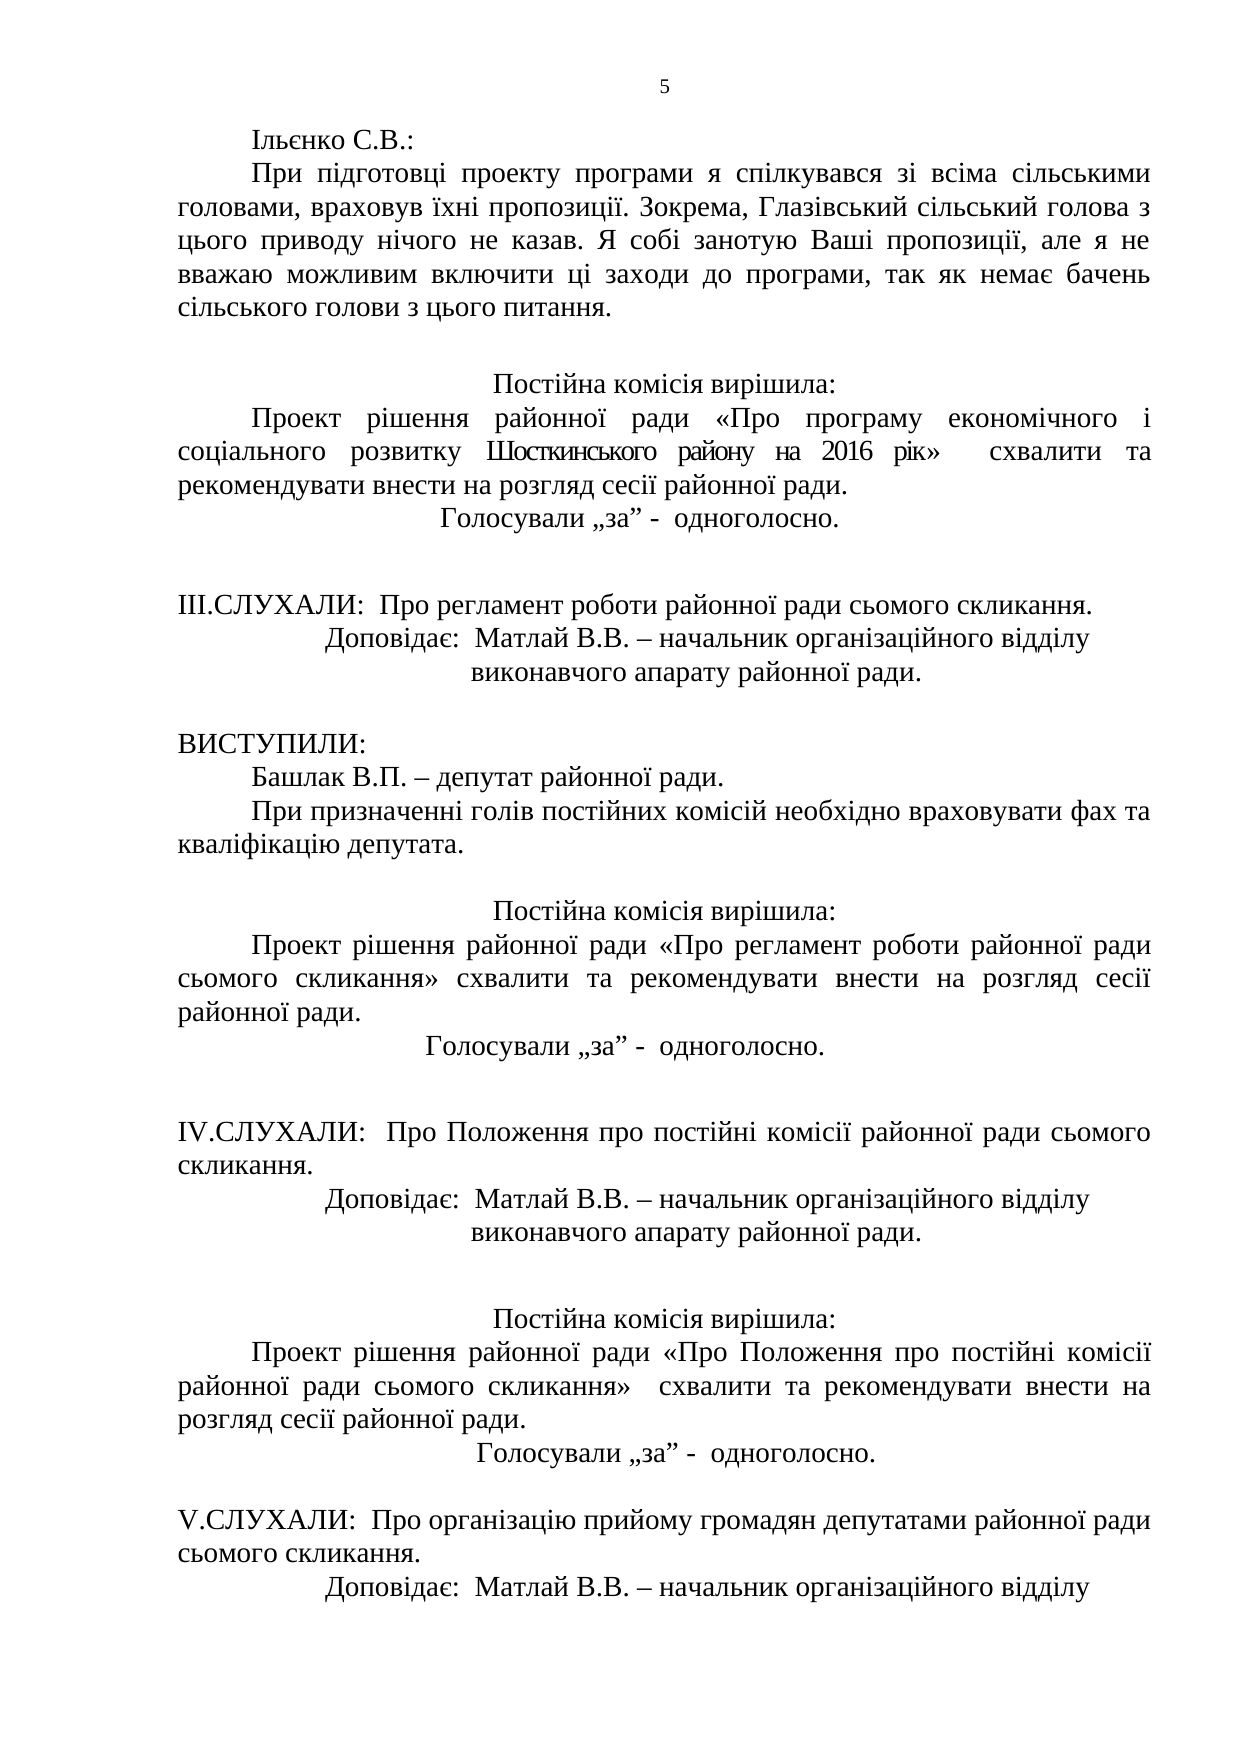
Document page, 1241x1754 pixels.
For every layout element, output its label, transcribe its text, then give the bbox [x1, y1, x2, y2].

text ІV.СЛУХАЛИ: Про Положення про постійні комісії районної ради сьомого скликання. [177, 1114, 1152, 1181]
text виконавчого апарату районної ради. [251, 1214, 1152, 1248]
text Ільєнко С.В.: [177, 122, 1152, 155]
text Башлак В.П. – депутат районної ради. [177, 759, 1152, 793]
text При призначенні голів постійних комісій необхідно враховувати фах та кваліфікацію депутата. [177, 793, 1152, 860]
text Голосували „за” - одноголосно. [177, 1435, 1152, 1468]
text Доповідає: Матлай В.В. – начальник організаційного відділу [251, 1569, 1152, 1603]
text Постійна комісія вирішила: [177, 893, 1152, 927]
text V.СЛУХАЛИ: Про організацію прийому громадян депутатами районної ради сьомого скликання. [177, 1502, 1152, 1569]
text Постійна комісія вирішила: [177, 1301, 1152, 1334]
text Доповідає: Матлай В.В. – начальник організаційного відділу [251, 1181, 1152, 1214]
text Доповідає: Матлай В.В. – начальник організаційного відділу [251, 620, 1152, 654]
text Постійна комісія вирішила: [177, 366, 1152, 400]
text ВИСТУПИЛИ: [177, 726, 1152, 759]
text При підготовці проекту програми я спілкувався зі всіма сільськими головами, враховув їхні пропозиції. Зокрема, Глазівський сільський голова з цього приводу нічого не казав. Я собі занотую Ваші пропозиції, але я не вважаю можливим включити ці заходи до програми, так як немає бачень сільського голови з цього питання. [177, 155, 1152, 323]
text ІІІ.СЛУХАЛИ: Про регламент роботи районної ради сьомого скликання. [177, 587, 1152, 620]
text Голосували „за” - одноголосно. [177, 501, 1152, 534]
text Проект рішення районної ради «Про програму економічного і соціального розвитку Шосткинського району на 2016 рік» схвалити та рекомендувати внести на розгляд сесії районної ради. [177, 400, 1152, 501]
text виконавчого апарату районної ради. [251, 654, 1152, 687]
text Голосували „за” - одноголосно. [177, 1028, 1152, 1061]
text Проект рішення районної ради «Про Положення про постійні комісії районної ради сьомого скликання» схвалити та рекомендувати внести на розгляд сесії районної ради. [177, 1334, 1152, 1435]
text Проект рішення районної ради «Про регламент роботи районної ради сьомого скликання» схвалити та рекомендувати внести на розгляд сесії районної ради. [177, 927, 1152, 1028]
